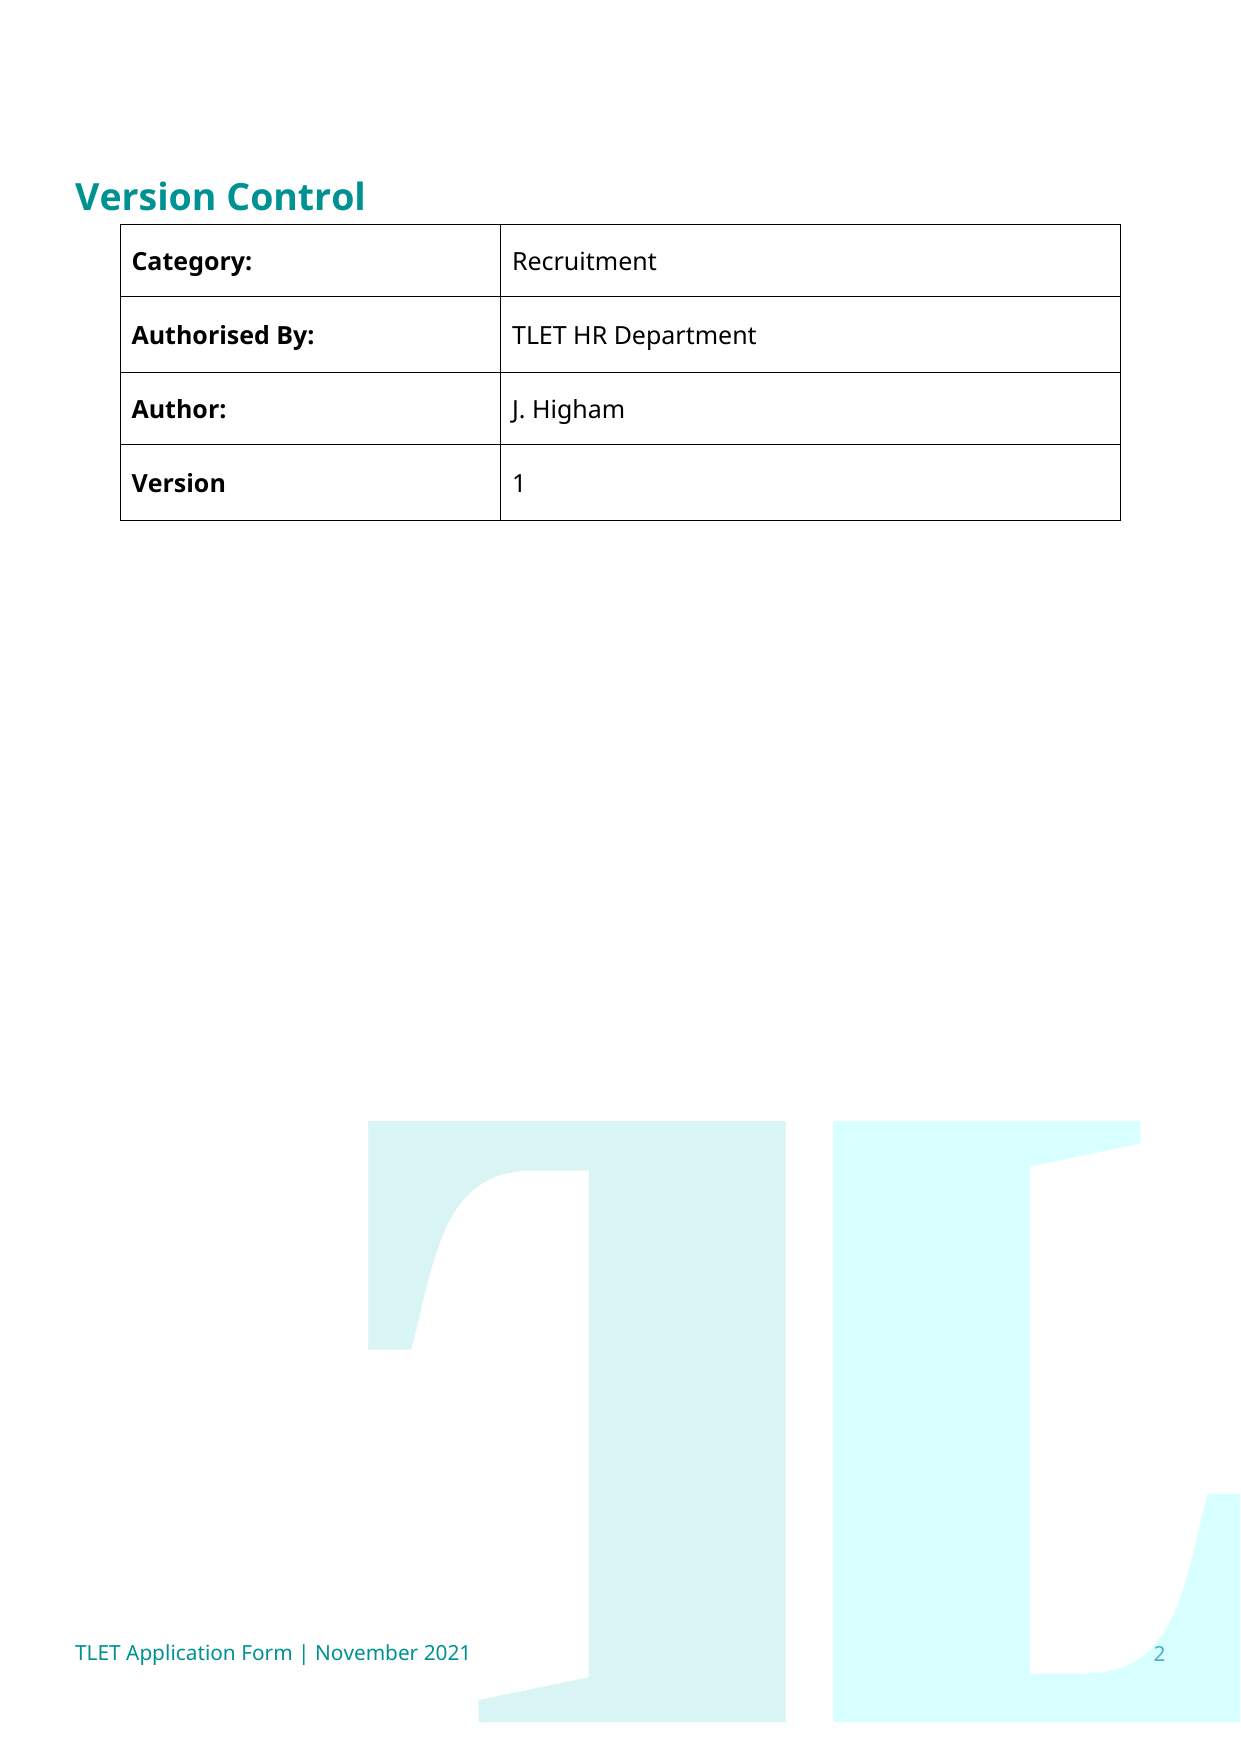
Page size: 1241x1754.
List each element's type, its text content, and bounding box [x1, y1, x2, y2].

table_cell 1 [501, 445, 1120, 519]
table_cell TLET HR Department [501, 297, 1120, 372]
table_cell Author: [121, 373, 500, 444]
table_header Category: [121, 225, 500, 296]
text Version Control [75, 171, 1165, 222]
table_cell J. Higham [501, 373, 1120, 444]
table_cell Version [121, 445, 500, 519]
table_cell Authorised By: [121, 297, 500, 372]
table_header Recruitment [501, 225, 1120, 296]
